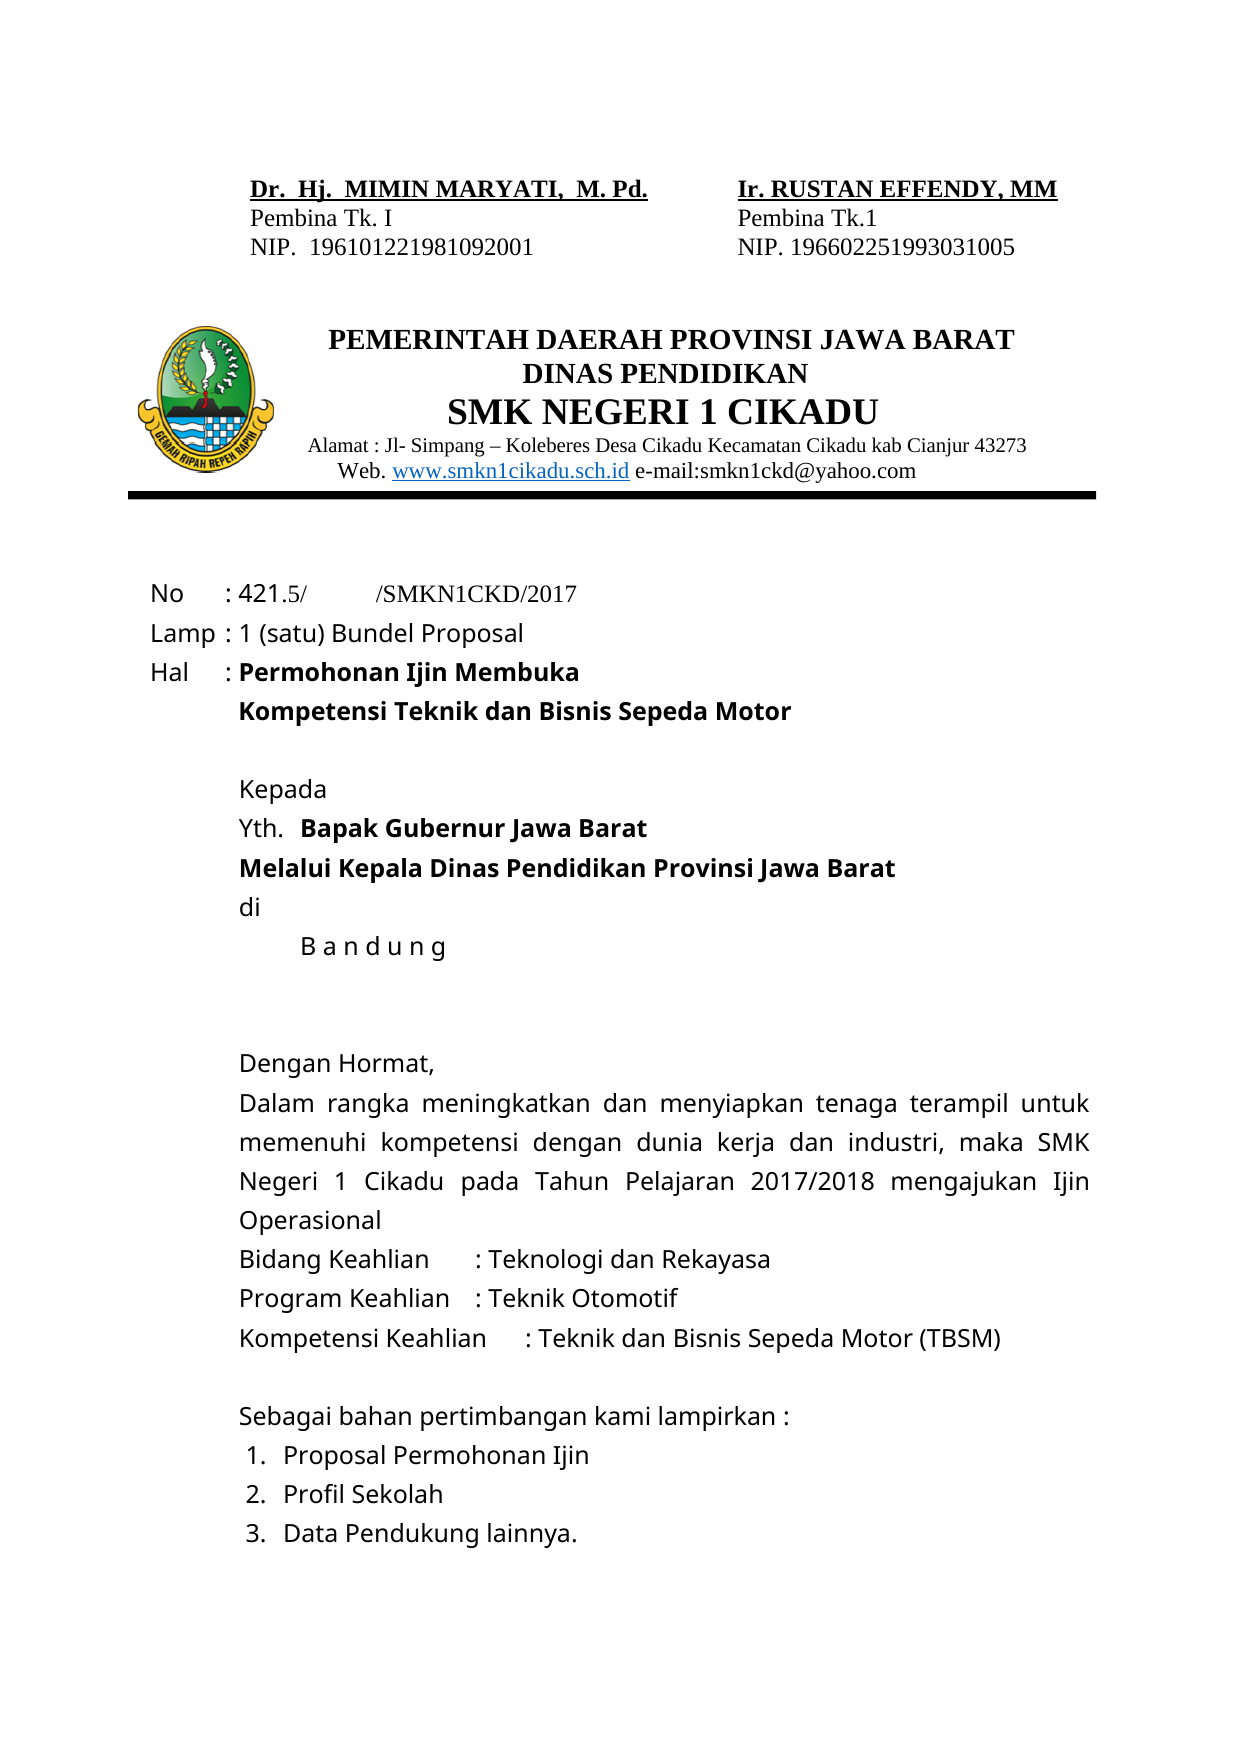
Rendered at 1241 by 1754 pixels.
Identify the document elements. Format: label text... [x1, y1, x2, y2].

text Hal : Permohonan Ijin Membuka [150, 654, 1090, 688]
text Alamat : Jl- Simpang – Koleberes Desa Cikadu Kecamatan Cikadu kab Cianjur 43273 [274, 433, 1081, 457]
text Dengan Hormat, [239, 1046, 1090, 1080]
text Web. www.smkn1cikadu.sch.id e-mail:smkn1ckd@yahoo.com [225, 457, 989, 483]
list Data Pendukung lainnya. [245, 1516, 1090, 1550]
text SMK NEGERI 1 CIKADU [274, 389, 989, 433]
text Lamp : 1 (satu) Bundel Proposal [150, 615, 1090, 649]
text Kompetensi Keahlian : Teknik dan Bisnis Sepeda Motor (TBSM) [239, 1320, 1090, 1354]
picture [137, 326, 274, 473]
text DINAS PENDIDIKAN [274, 356, 989, 389]
text B a n d u n g [239, 928, 1090, 963]
list Proposal Permohonan Ijin [245, 1438, 1090, 1472]
text Sebagai bahan pertimbangan kami lampirkan : [239, 1398, 1090, 1433]
text Bidang Keahlian : Teknologi dan Rekayasa [239, 1242, 1090, 1276]
text Yth. Bapak Gubernur Jawa Barat [239, 811, 1090, 845]
text Kepada [239, 772, 1090, 806]
list Profil Sekolah [245, 1477, 1090, 1511]
text PEMERINTAH DAERAH PROVINSI JAWA BARAT [225, 322, 1016, 356]
text Dalam rangka meningkatkan dan menyiapkan tenaga terampil untuk memenuhi kompetensi dengan dunia kerja dan industri, maka SMK Negeri 1 Cikadu pada Tahun Pelajaran 2017/2018 mengajukan Ijin Operasional [239, 1085, 1090, 1237]
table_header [239, 59, 726, 260]
text No : 421.5/ /SMKN1CKD/2017 [150, 576, 1090, 610]
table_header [726, 59, 1102, 260]
text Program Keahlian : Teknik Otomotif [239, 1281, 1090, 1315]
text Melalui Kepala Dinas Pendidikan Provinsi Jawa Barat [239, 850, 1090, 884]
text di [239, 889, 1090, 923]
text Kompetensi Teknik dan Bisnis Sepeda Motor [150, 693, 1090, 728]
